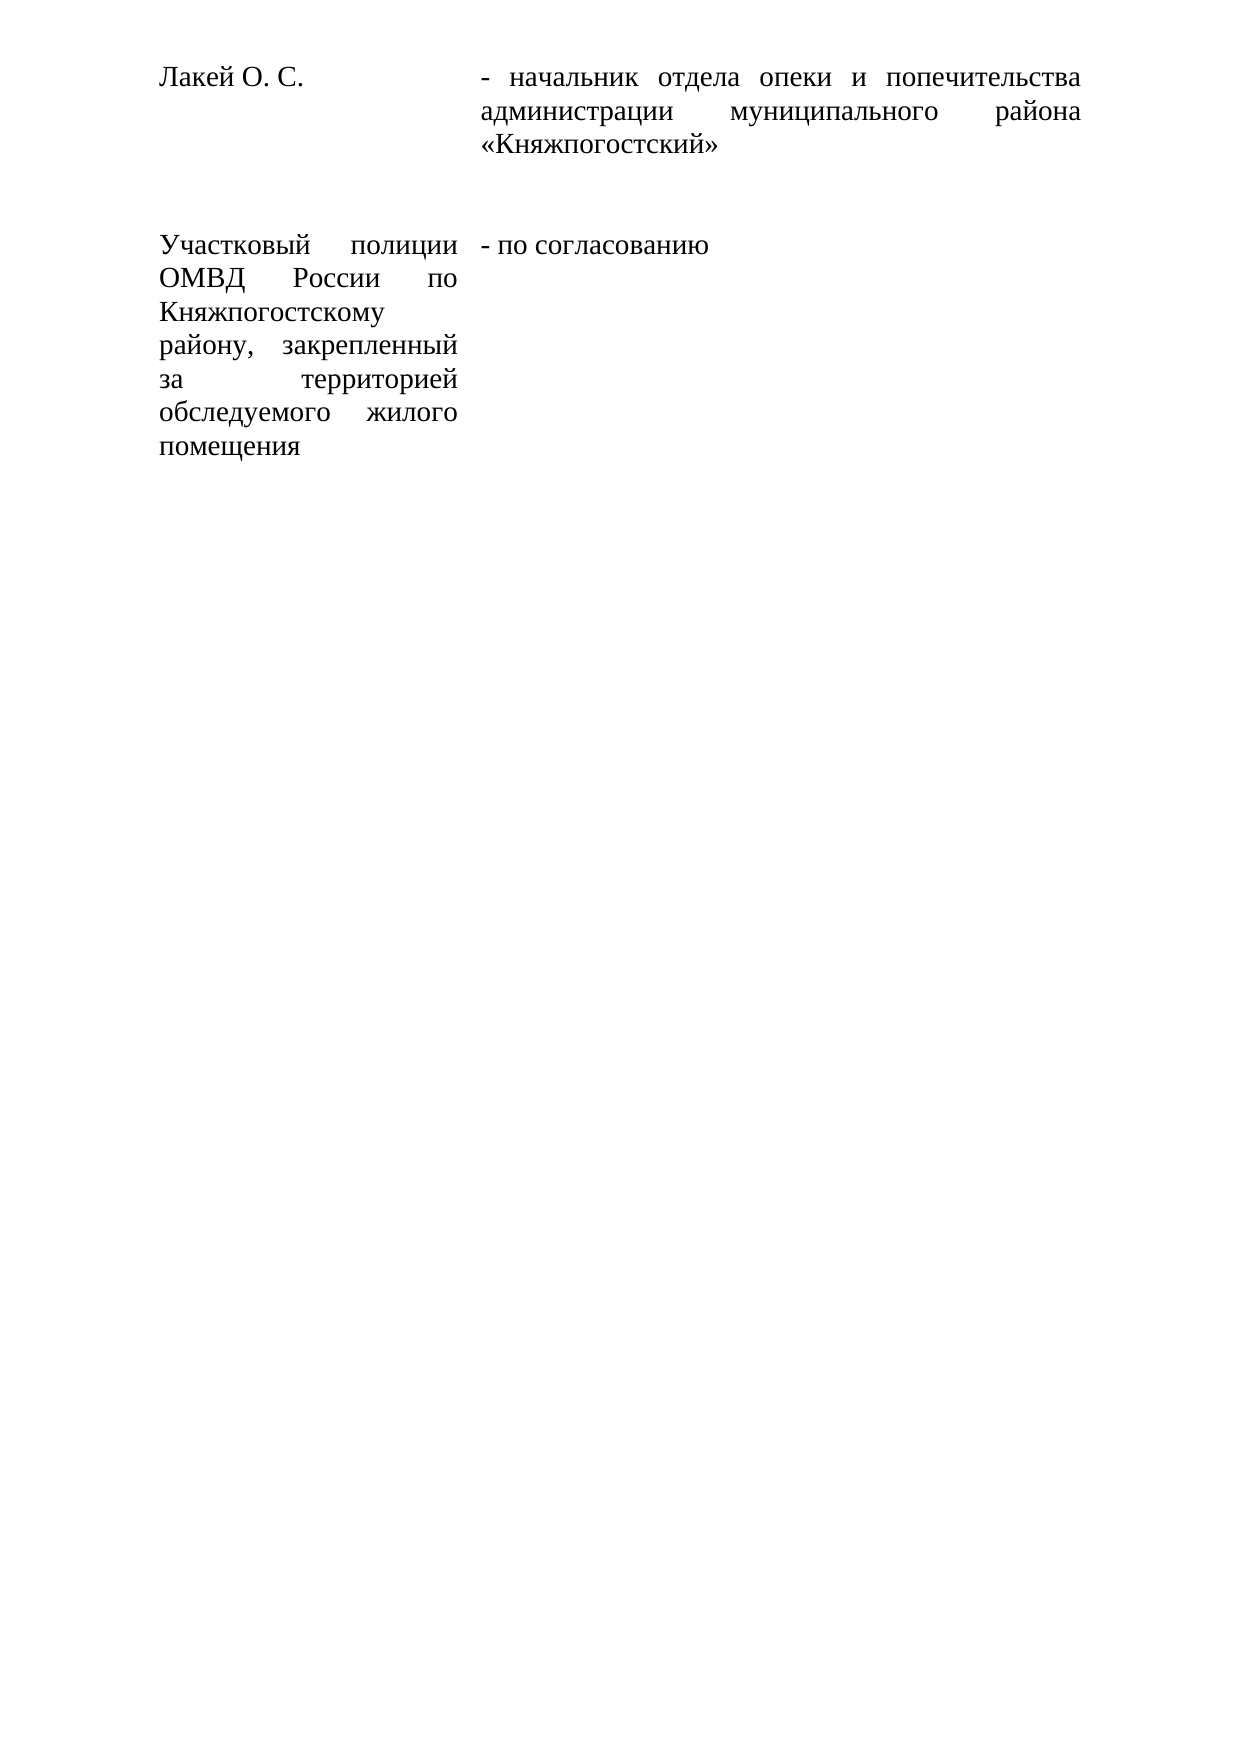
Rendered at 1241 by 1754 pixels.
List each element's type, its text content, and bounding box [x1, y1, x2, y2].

table_cell Лакей О. С. [148, 59, 469, 227]
table_cell - по согласованию [469, 227, 1093, 462]
table_cell Участковый полиции ОМВД России по Княжпогостскому району, закрепленный за территорией обследуемого жилого помещения [148, 227, 469, 462]
table_cell - начальник отдела опеки и попечительства администрации муниципального района «Княжпогостский» [469, 59, 1093, 227]
